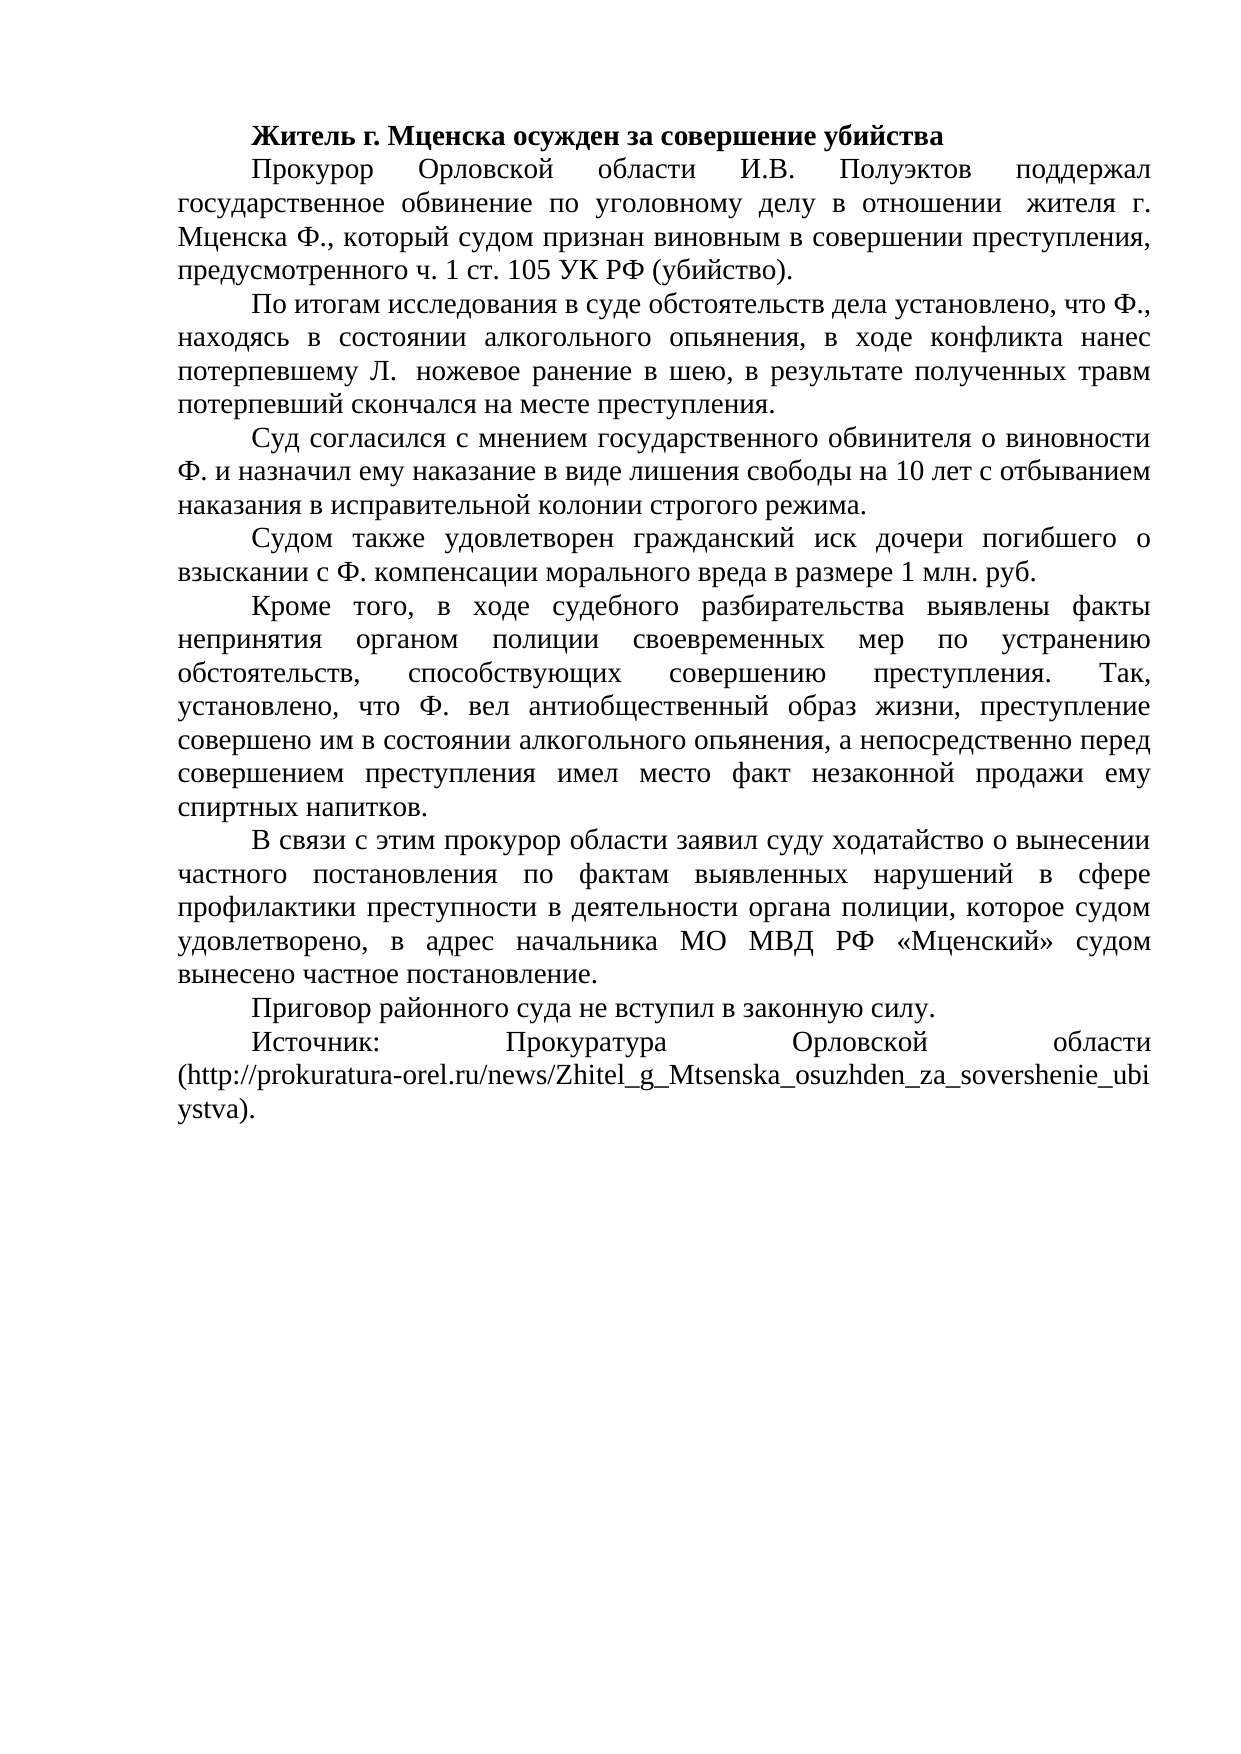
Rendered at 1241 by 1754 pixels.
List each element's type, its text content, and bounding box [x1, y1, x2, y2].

text Кроме того, в ходе судебного разбирательства выявлены факты непринятия органом полиции своевременных мер по устранению обстоятельств, способствующих совершению преступления. Так, установлено, что Ф. вел антиобщественный образ жизни, преступление совершено им в состоянии алкогольного опьянения, а непосредственно перед совершением преступления имел место факт незаконной продажи ему спиртных напитков. [177, 588, 1152, 822]
text Приговор районного суда не вступил в законную силу. [177, 990, 1152, 1024]
text Суд согласился с мнением государственного обвинителя о виновности Ф. и назначил ему наказание в виде лишения свободы на 10 лет с отбыванием наказания в исправительной колонии строгого режима. [177, 420, 1152, 521]
text По итогам исследования в суде обстоятельств дела установлено, что Ф., находясь в состоянии алкогольного опьянения, в ходе конфликта нанес потерпевшему Л. ножевое ранение в шею, в результате полученных травм потерпевший скончался на месте преступления. [177, 286, 1152, 420]
text Житель г. Мценска осужден за совершение убийства [177, 118, 1152, 152]
text Источник: Прокуратура Орловской области (http://prokuratura-orel.ru/news/Zhitel_g_Mtsenska_osuzhden_za_sovershenie_ubiystva). [177, 1024, 1152, 1124]
text Прокурор Орловской области И.В. Полуэктов поддержал государственное обвинение по уголовному делу в отношении жителя г. Мценска Ф., который судом признан виновным в совершении преступления, предусмотренного ч. 1 ст. 105 УК РФ (убийство). [177, 152, 1152, 286]
text Судом также удовлетворен гражданский иск дочери погибшего о взыскании с Ф. компенсации морального вреда в размере 1 млн. руб. [177, 521, 1152, 588]
text В связи с этим прокурор области заявил суду ходатайство о вынесении частного постановления по фактам выявленных нарушений в сфере профилактики преступности в деятельности органа полиции, которое судом удовлетворено, в адрес начальника МО МВД РФ «Мценский» судом вынесено частное постановление. [177, 822, 1152, 990]
